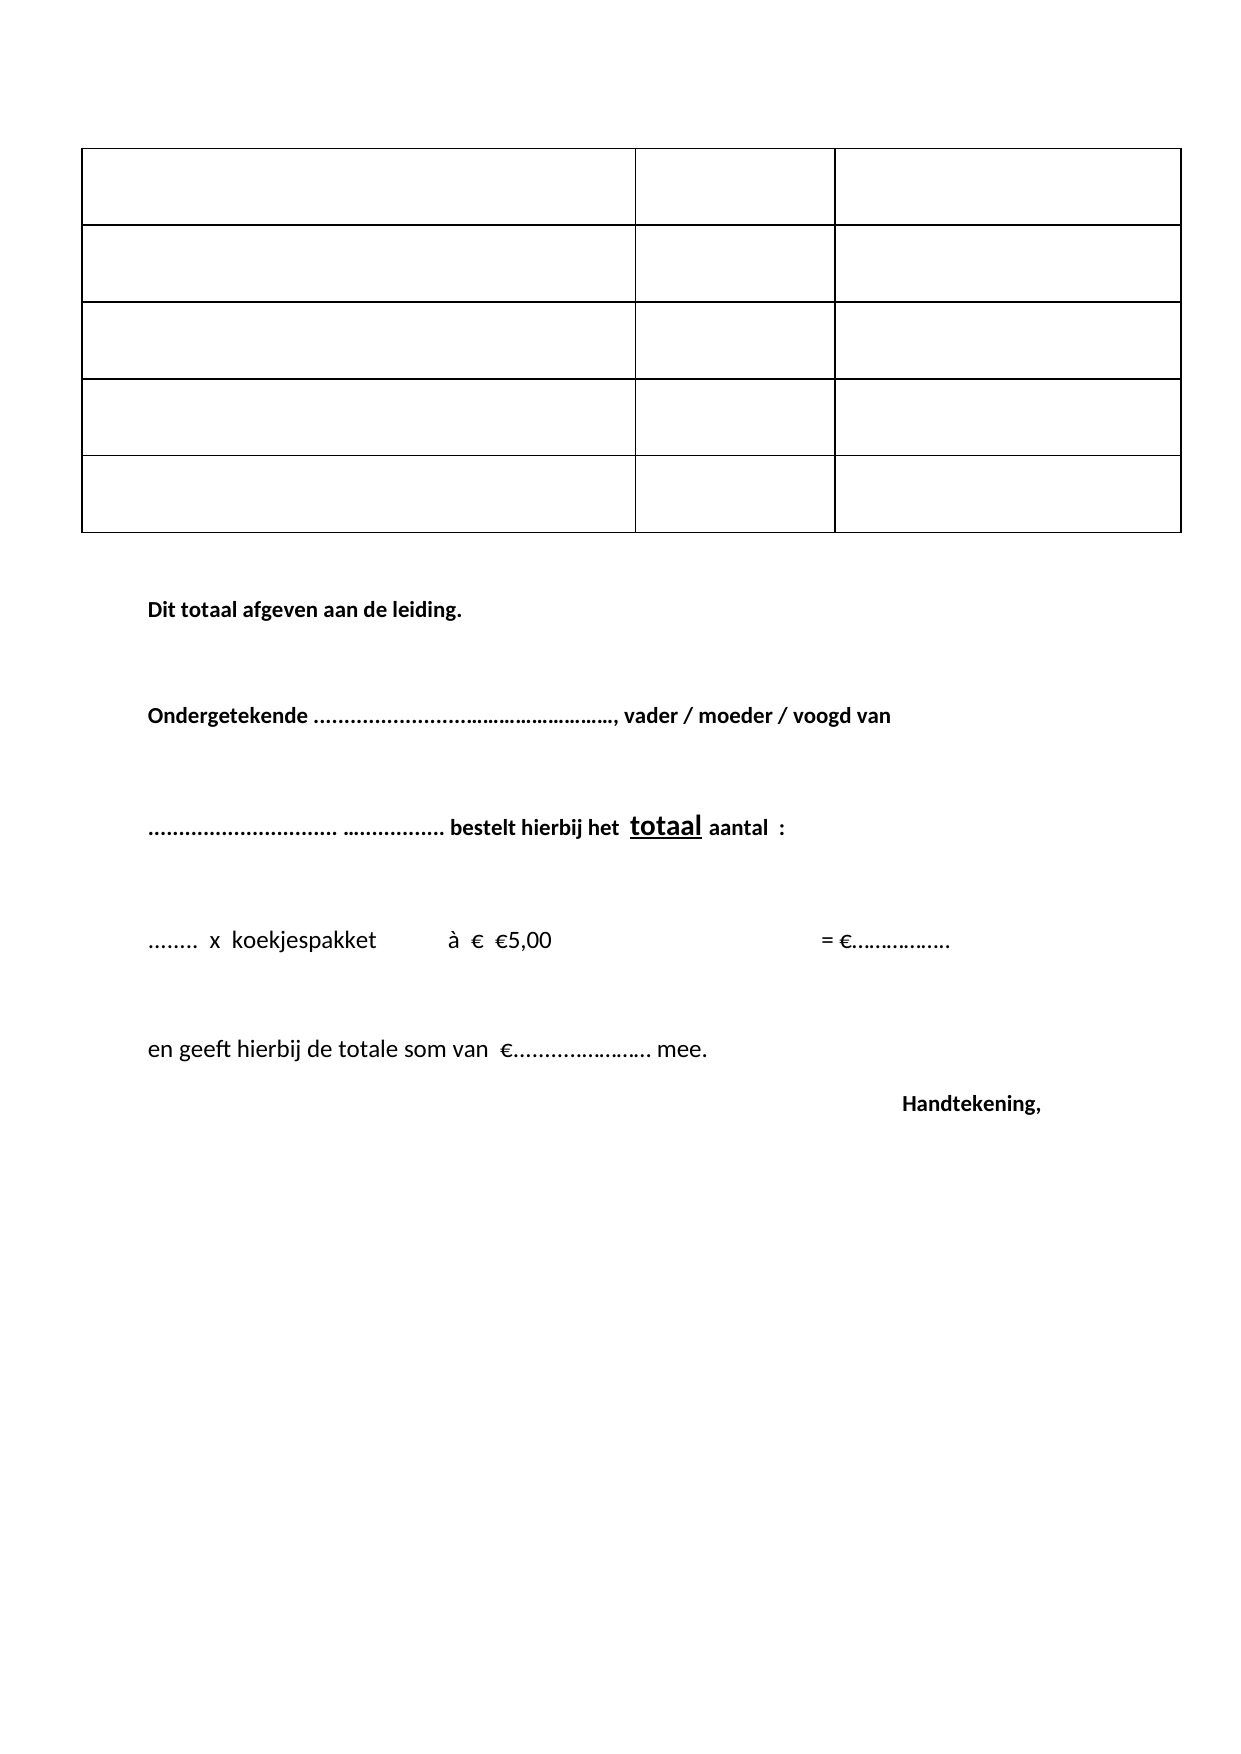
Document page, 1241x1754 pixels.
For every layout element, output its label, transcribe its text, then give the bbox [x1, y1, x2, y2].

table_cell [836, 380, 1180, 455]
table_cell [836, 456, 1180, 531]
table_cell [836, 303, 1180, 378]
text Handtekening, [885, 1089, 1093, 1117]
text en geeft hierbij de totale som van €...........………… mee. [148, 1034, 1093, 1064]
table_cell [83, 149, 635, 224]
table_cell [83, 380, 635, 455]
table_cell [636, 456, 834, 531]
text Ondergetekende .........................………………………, vader / moeder / voogd van [148, 701, 1093, 729]
text Dit totaal afgeven aan de leiding. [148, 595, 1093, 623]
table_cell [836, 149, 1180, 224]
text ........ x koekjespakket à € €5,00 = €…………….. [148, 924, 1093, 955]
table_cell [636, 380, 834, 455]
table_cell [83, 303, 635, 378]
table_cell [636, 149, 834, 224]
table_cell [83, 226, 635, 301]
table_cell [83, 456, 635, 531]
table_cell [636, 303, 834, 378]
table_cell [636, 226, 834, 301]
table_cell [836, 226, 1180, 301]
text ............................... ….............. bestelt hierbij het totaal aantal : [148, 807, 1093, 842]
